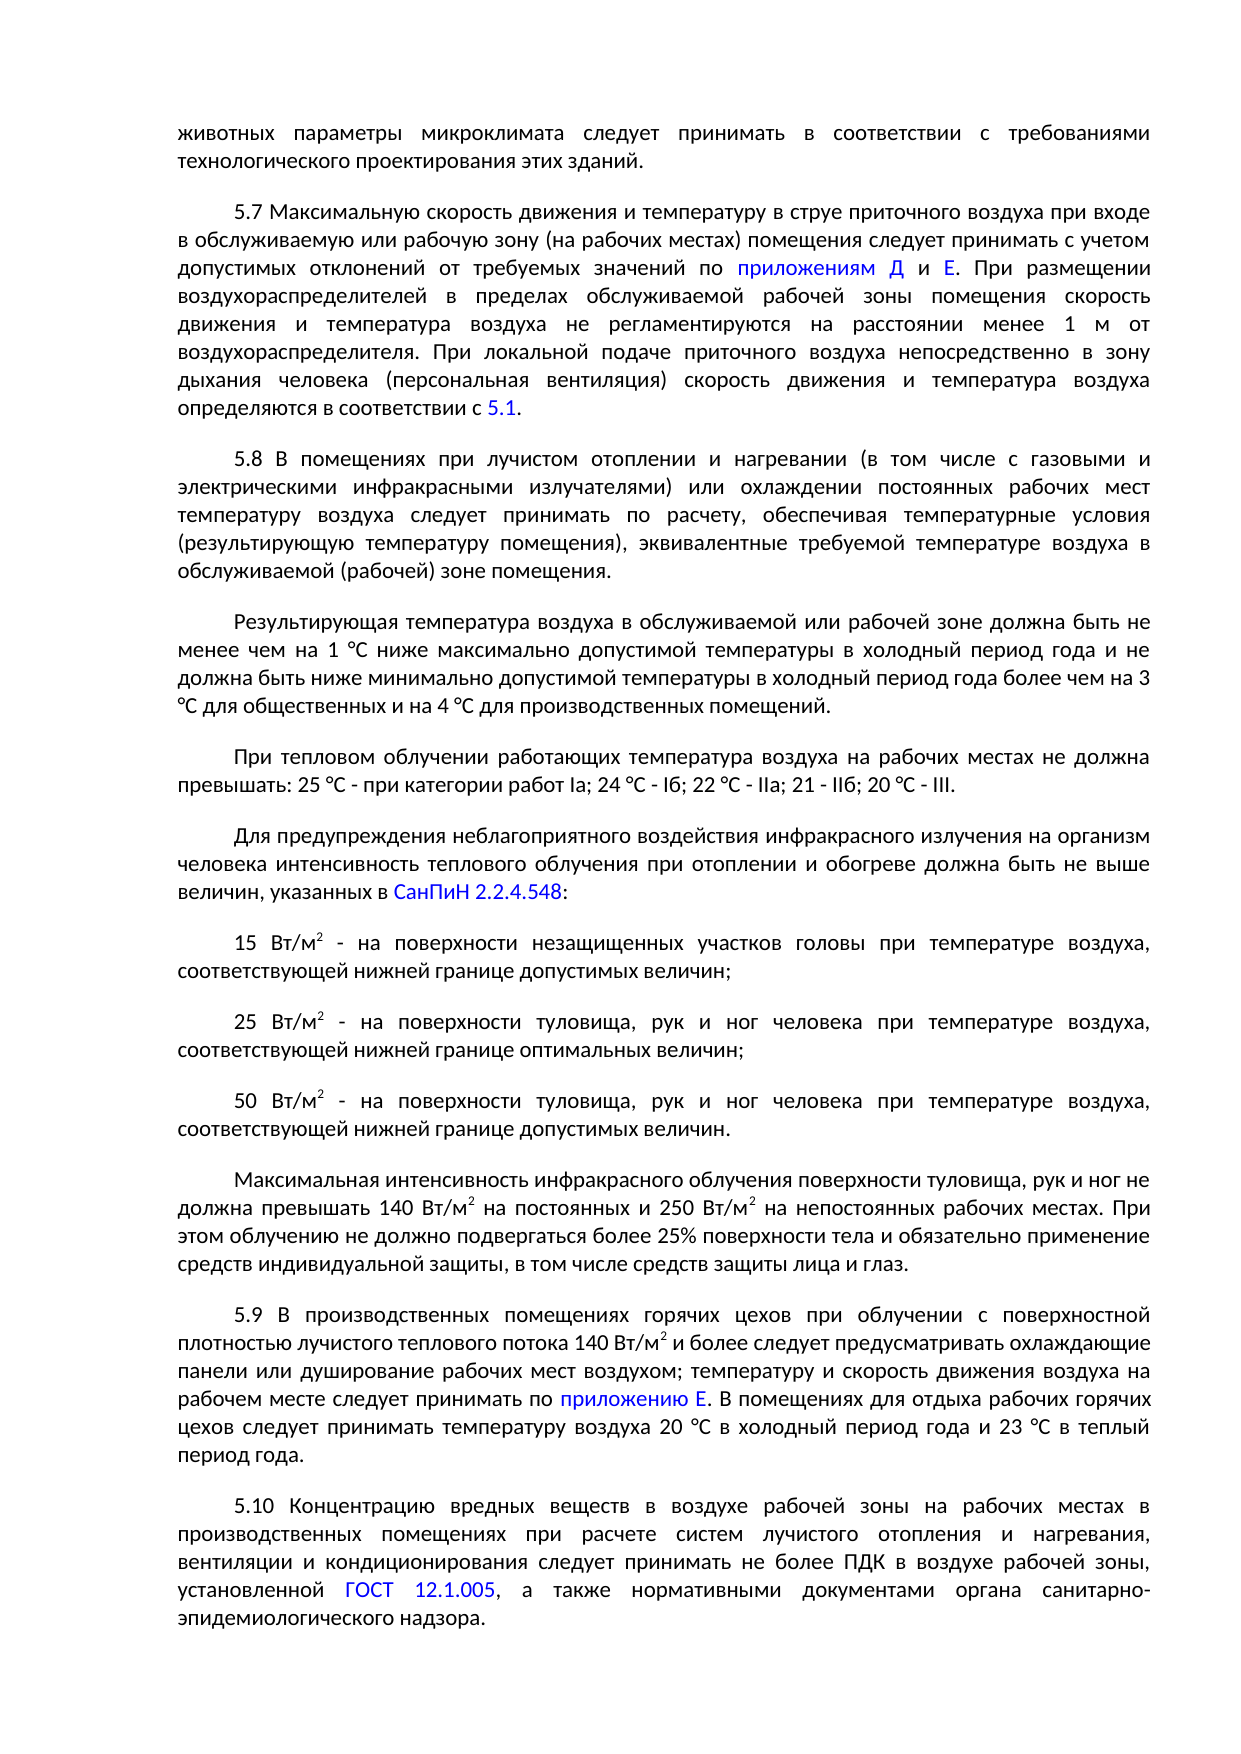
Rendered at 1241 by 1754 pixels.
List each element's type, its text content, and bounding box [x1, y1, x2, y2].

text Для предупреждения неблагоприятного воздействия инфракрасного излучения на организм человека интенсивность теплового облучения при отоплении и обогреве должна быть не выше величин, указанных в СанПиН 2.2.4.548: [177, 821, 1152, 905]
text Результирующая температура воздуха в обслуживаемой или рабочей зоне должна быть не менее чем на 1 °C ниже максимально допустимой температуры в холодный период года и не должна быть ниже минимально допустимой температуры в холодный период года более чем на 3 °C для общественных и на 4 °C для производственных помещений. [177, 607, 1152, 719]
text 5.8 В помещениях при лучистом отоплении и нагревании (в том числе с газовыми и электрическими инфракрасными излучателями) или охлаждении постоянных рабочих мест температуру воздуха следует принимать по расчету, обеспечивая температурные условия (результирующую температуру помещения), эквивалентные требуемой температуре воздуха в обслуживаемой (рабочей) зоне помещения. [177, 444, 1152, 584]
text 5.7 Максимальную скорость движения и температуру в струе приточного воздуха при входе в обслуживаемую или рабочую зону (на рабочих местах) помещения следует принимать с учетом допустимых отклонений от требуемых значений по приложениям Д и Е. При размещении воздухораспределителей в пределах обслуживаемой рабочей зоны помещения скорость движения и температура воздуха не регламентируются на расстоянии менее 1 м от воздухораспределителя. При локальной подаче приточного воздуха непосредственно в зону дыхания человека (персональная вентиляция) скорость движения и температура воздуха определяются в соответствии с 5.1. [177, 197, 1152, 421]
text 5.9 В производственных помещениях горячих цехов при облучении с поверхностной плотностью лучистого теплового потока 140 Вт/м2 и более следует предусматривать охлаждающие панели или душирование рабочих мест воздухом; температуру и скорость движения воздуха на рабочем месте следует принимать по приложению Е. В помещениях для отдыха рабочих горячих цехов следует принимать температуру воздуха 20 °C в холодный период года и 23 °C в теплый период года. [177, 1300, 1152, 1468]
text 25 Вт/м2 - на поверхности туловища, рук и ног человека при температуре воздуха, соответствующей нижней границе оптимальных величин; [177, 1007, 1152, 1063]
text Максимальная интенсивность инфракрасного облучения поверхности туловища, рук и ног не должна превышать 140 Вт/м2 на постоянных и 250 Вт/м2 на непостоянных рабочих местах. При этом облучению не должно подвергаться более 25% поверхности тела и обязательно применение средств индивидуальной защиты, в том числе средств защиты лица и глаз. [177, 1165, 1152, 1277]
text При тепловом облучении работающих температура воздуха на рабочих местах не должна превышать: 25 °C - при категории работ Iа; 24 °C - Iб; 22 °C - IIа; 21 - IIб; 20 °C - III. [177, 742, 1152, 798]
text 5.10 Концентрацию вредных веществ в воздухе рабочей зоны на рабочих местах в производственных помещениях при расчете систем лучистого отопления и нагревания, вентиляции и кондиционирования следует принимать не более ПДК в воздухе рабочей зоны, установленной ГОСТ 12.1.005, а также нормативными документами органа санитарно-эпидемиологического надзора. [177, 1491, 1152, 1631]
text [177, 118, 1152, 174]
text 15 Вт/м2 - на поверхности незащищенных участков головы при температуре воздуха, соответствующей нижней границе допустимых величин; [177, 928, 1152, 984]
text 50 Вт/м2 - на поверхности туловища, рук и ног человека при температуре воздуха, соответствующей нижней границе допустимых величин. [177, 1086, 1152, 1142]
